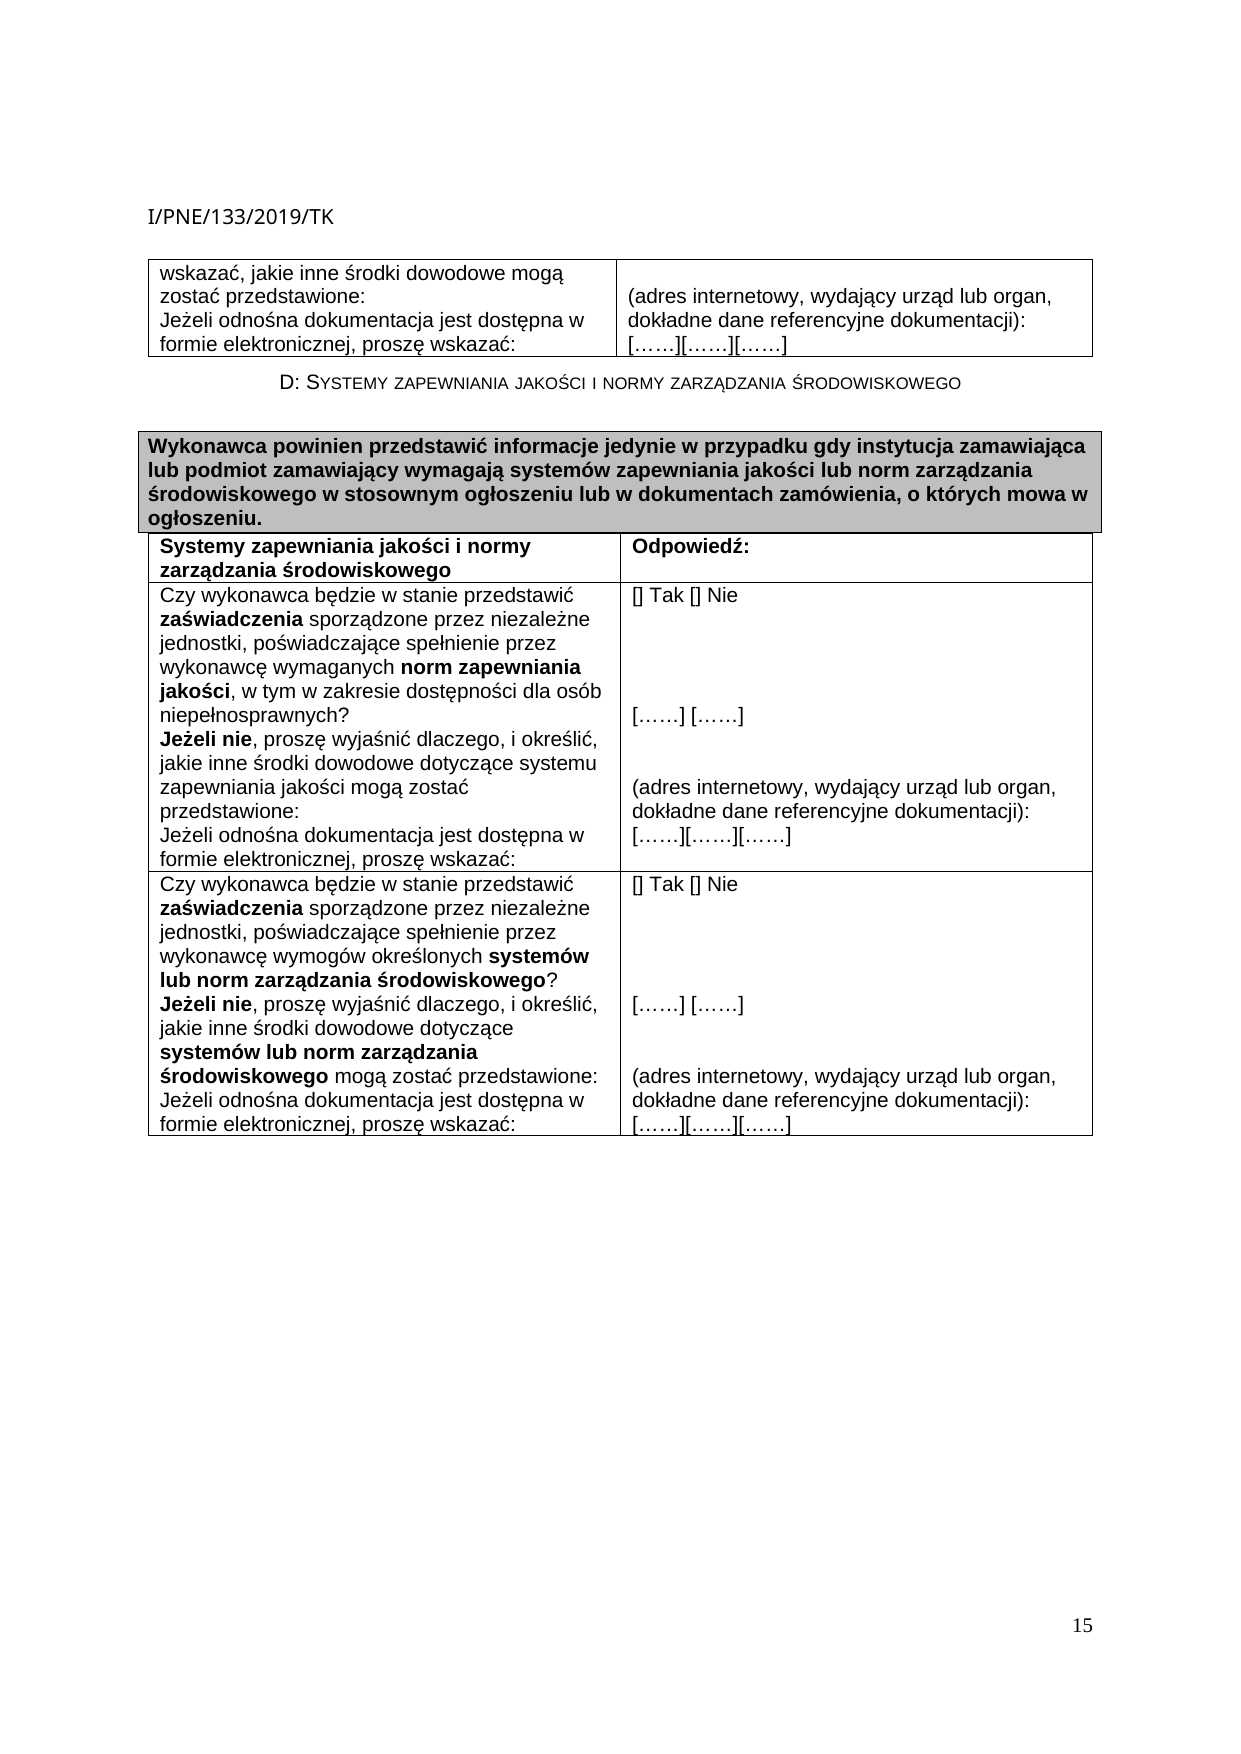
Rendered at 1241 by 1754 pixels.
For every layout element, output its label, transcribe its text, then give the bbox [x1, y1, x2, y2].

title D: Systemy zapewniania jakości i normy zarządzania środowiskowego [148, 370, 1092, 394]
table_cell Czy wykonawca będzie w stanie przedstawić zaświadczenia sporządzone przez niezależne jednostki, poświadczające spełnienie przez wykonawcę wymogów określonych systemów lub norm zarządzania środowiskowego? Jeżeli nie, proszę wyjaśnić dlaczego, i określić, jakie inne środki dowodowe dotyczące systemów lub norm zarządzania środowiskowego mogą zostać przedstawione: Jeżeli odnośna dokumentacja jest dostępna w formie elektronicznej, proszę wskazać: [149, 872, 620, 1135]
table_cell Czy wykonawca będzie w stanie przedstawić zaświadczenia sporządzone przez niezależne jednostki, poświadczające spełnienie przez wykonawcę wymaganych norm zapewniania jakości, w tym w zakresie dostępności dla osób niepełnosprawnych? Jeżeli nie, proszę wyjaśnić dlaczego, i określić, jakie inne środki dowodowe dotyczące systemu zapewniania jakości mogą zostać przedstawione: Jeżeli odnośna dokumentacja jest dostępna w formie elektronicznej, proszę wskazać: [149, 583, 620, 871]
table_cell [617, 260, 1092, 356]
table_header Systemy zapewniania jakości i normy zarządzania środowiskowego [149, 534, 620, 582]
table_cell [] Tak [] Nie [……] [……] (adres internetowy, wydający urząd lub organ, dokładne dane referencyjne dokumentacji): [……][……][……] [621, 583, 1092, 871]
table_cell [] Tak [] Nie [……] [……] (adres internetowy, wydający urząd lub organ, dokładne dane referencyjne dokumentacji): [……][……][……] [621, 872, 1092, 1135]
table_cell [149, 260, 616, 356]
text Wykonawca powinien przedstawić informacje jedynie w przypadku gdy instytucja zamawiająca lub podmiot zamawiający wymagają systemów zapewniania jakości lub norm zarządzania środowiskowego w stosownym ogłoszeniu lub w dokumentach zamówienia, o których mowa w ogłoszeniu. [139, 432, 1101, 532]
table_header Odpowiedź: [621, 534, 1092, 582]
